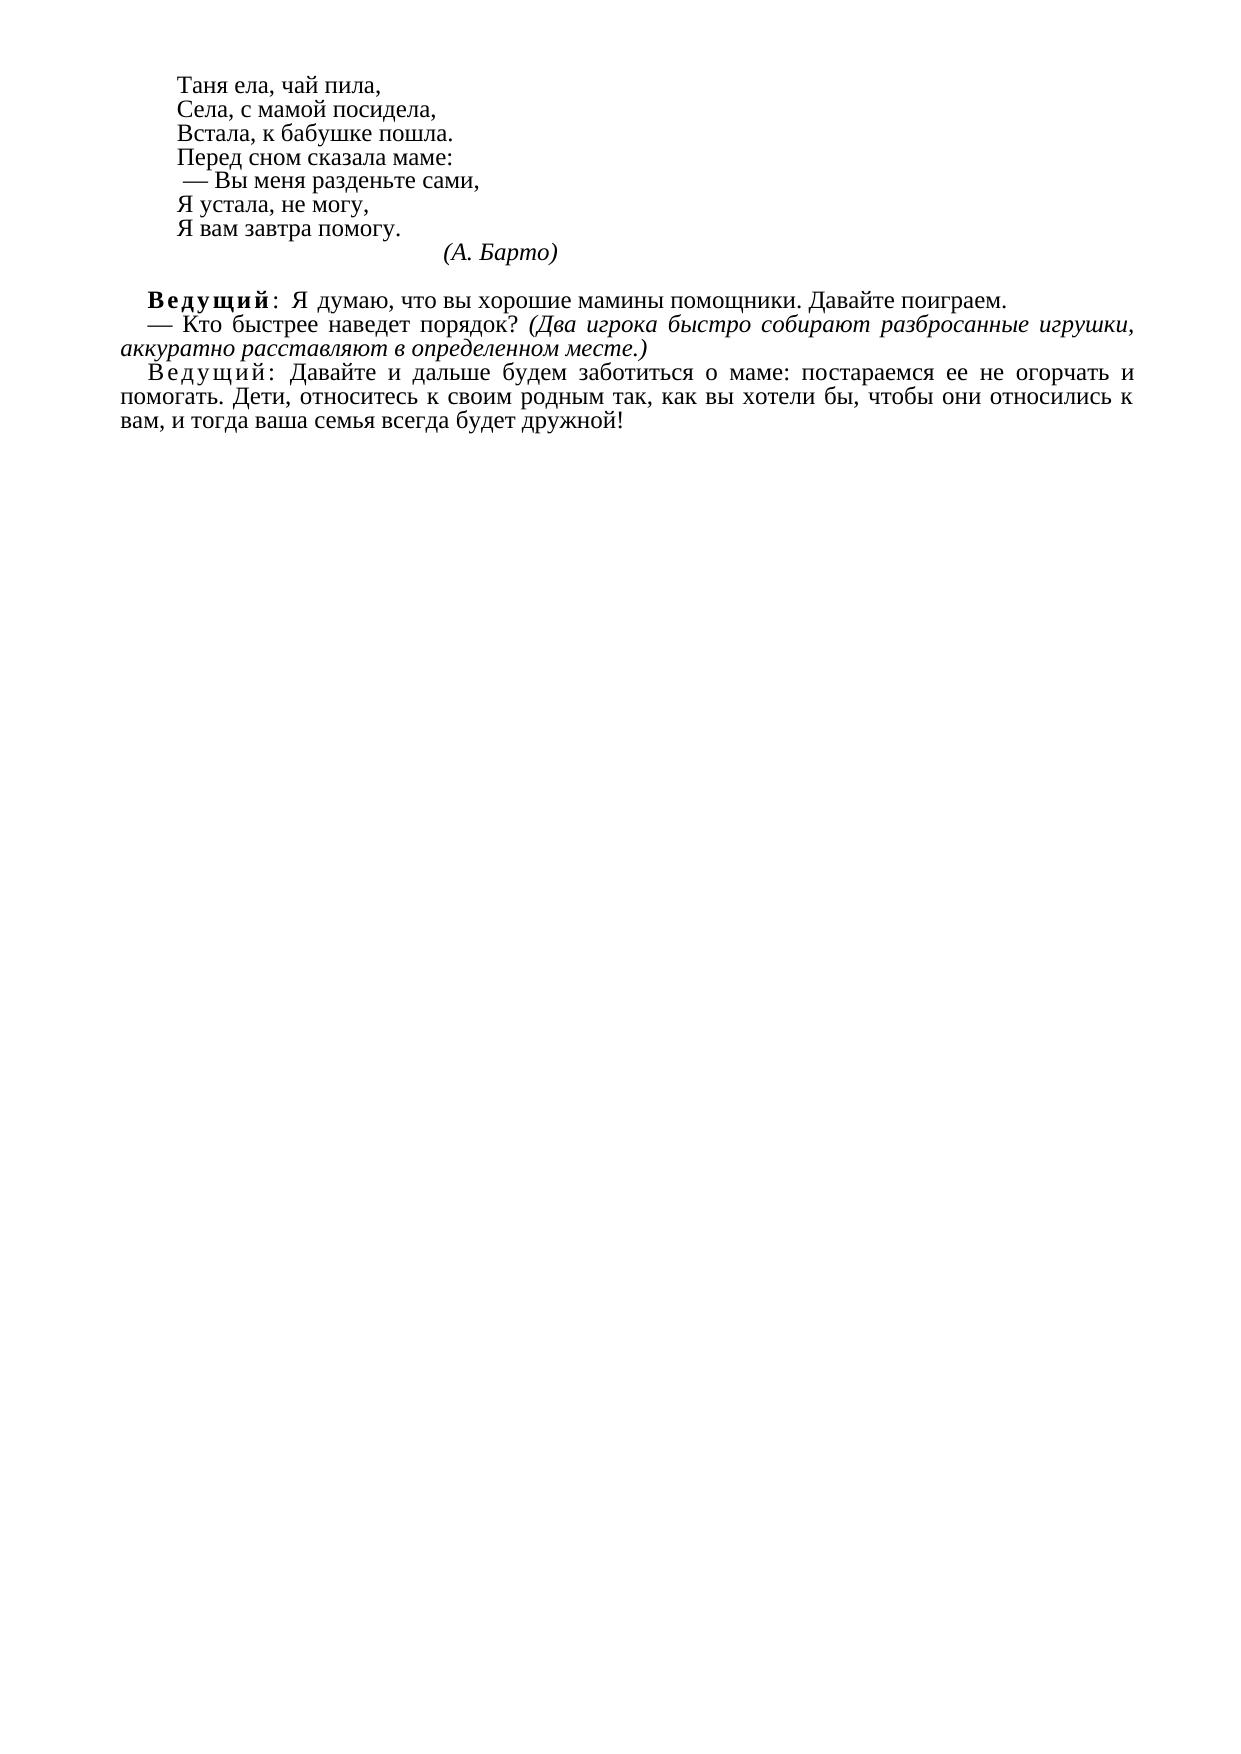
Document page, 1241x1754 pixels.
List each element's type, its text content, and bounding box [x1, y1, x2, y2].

text Я устала, не могу, [177, 194, 1070, 218]
text Я вам завтра помогу. [177, 218, 1070, 242]
text Таня ела, чай пила, [177, 74, 1070, 98]
text (А. Барто) [443, 242, 1137, 266]
text Ведущий: Давайте и дальше будем заботиться о маме: постараемся ее не огорчать и помогать. Дети, относитесь к своим родным так, как вы хотели бы, чтобы они относились к вам, и тогда ваша семья всегда будет дружной! [120, 361, 1134, 433]
text — Вы меня разденьте сами, [177, 170, 1070, 194]
text — Кто быстрее наведет порядок? (Два игрока быстро собирают разбросанные игрушки, аккуратно расставляют в определенном месте.) [120, 313, 1134, 361]
text Села, с мамой посидела, [177, 98, 1070, 122]
text Встала, к бабушке пошла. [177, 122, 1070, 146]
text Ведущий: Я думаю, что вы хорошие мамины помощники. Давайте поиграем. [120, 289, 1134, 313]
text Перед сном сказала маме: [177, 146, 1070, 170]
